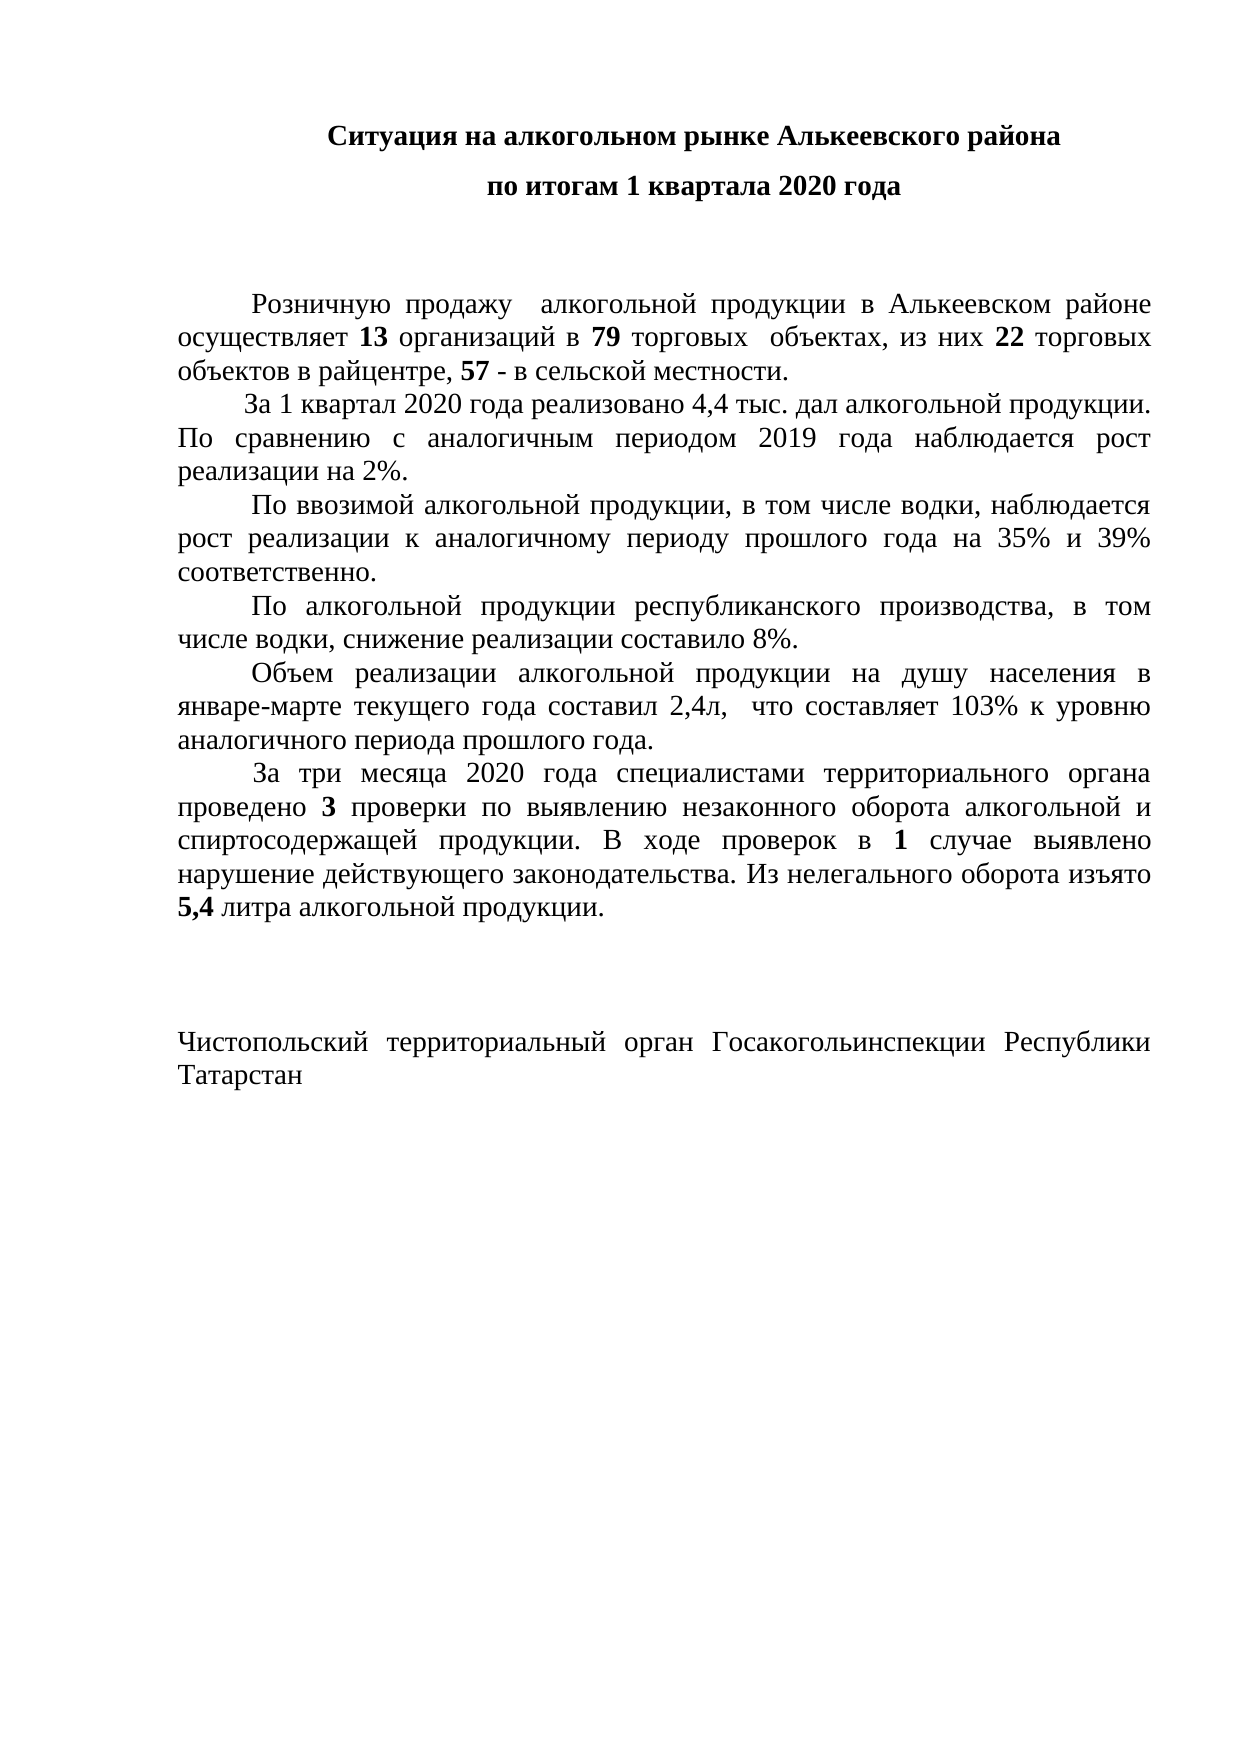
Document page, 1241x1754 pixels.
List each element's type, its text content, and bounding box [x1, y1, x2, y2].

text Чистопольский территориальный орган Госакогольинспекции Республики Татарстан [177, 1024, 1152, 1091]
text Объем реализации алкогольной продукции на душу населения в январе-марте текущего года составил 2,4л, что составляет 103% к уровню аналогичного периода прошлого года. [177, 655, 1152, 755]
text За три месяца 2020 года специалистами территориального органа проведено 3 проверки по выявлению незаконного оборота алкогольной и спиртосодержащей продукции. В ходе проверок в 1 случае выявлено нарушение действующего законодательства. Из нелегального оборота изъято 5,4 литра алкогольной продукции. [177, 755, 1152, 923]
text По алкогольной продукции республиканского производства, в том числе водки, снижение реализации составило 8%. [177, 588, 1152, 655]
text Розничную продажу алкогольной продукции в Алькеевском районе осуществляет 13 организаций в 79 торговых объектах, из них 22 торговых объектов в райцентре, 57 - в сельской местности. [177, 286, 1152, 386]
text По ввозимой алкогольной продукции, в том числе водки, наблюдается рост реализации к аналогичному периоду прошлого года на 35% и 39% соответственно. [177, 487, 1152, 588]
text Ситуация на алкогольном рынке Алькеевского района [177, 118, 1152, 152]
text За 1 квартал 2020 года реализовано 4,4 тыс. дал алкогольной продукции. По сравнению с аналогичным периодом 2019 года наблюдается рост реализации на 2%. [177, 386, 1152, 487]
text по итогам 1 квартала 2020 года [177, 168, 1152, 202]
